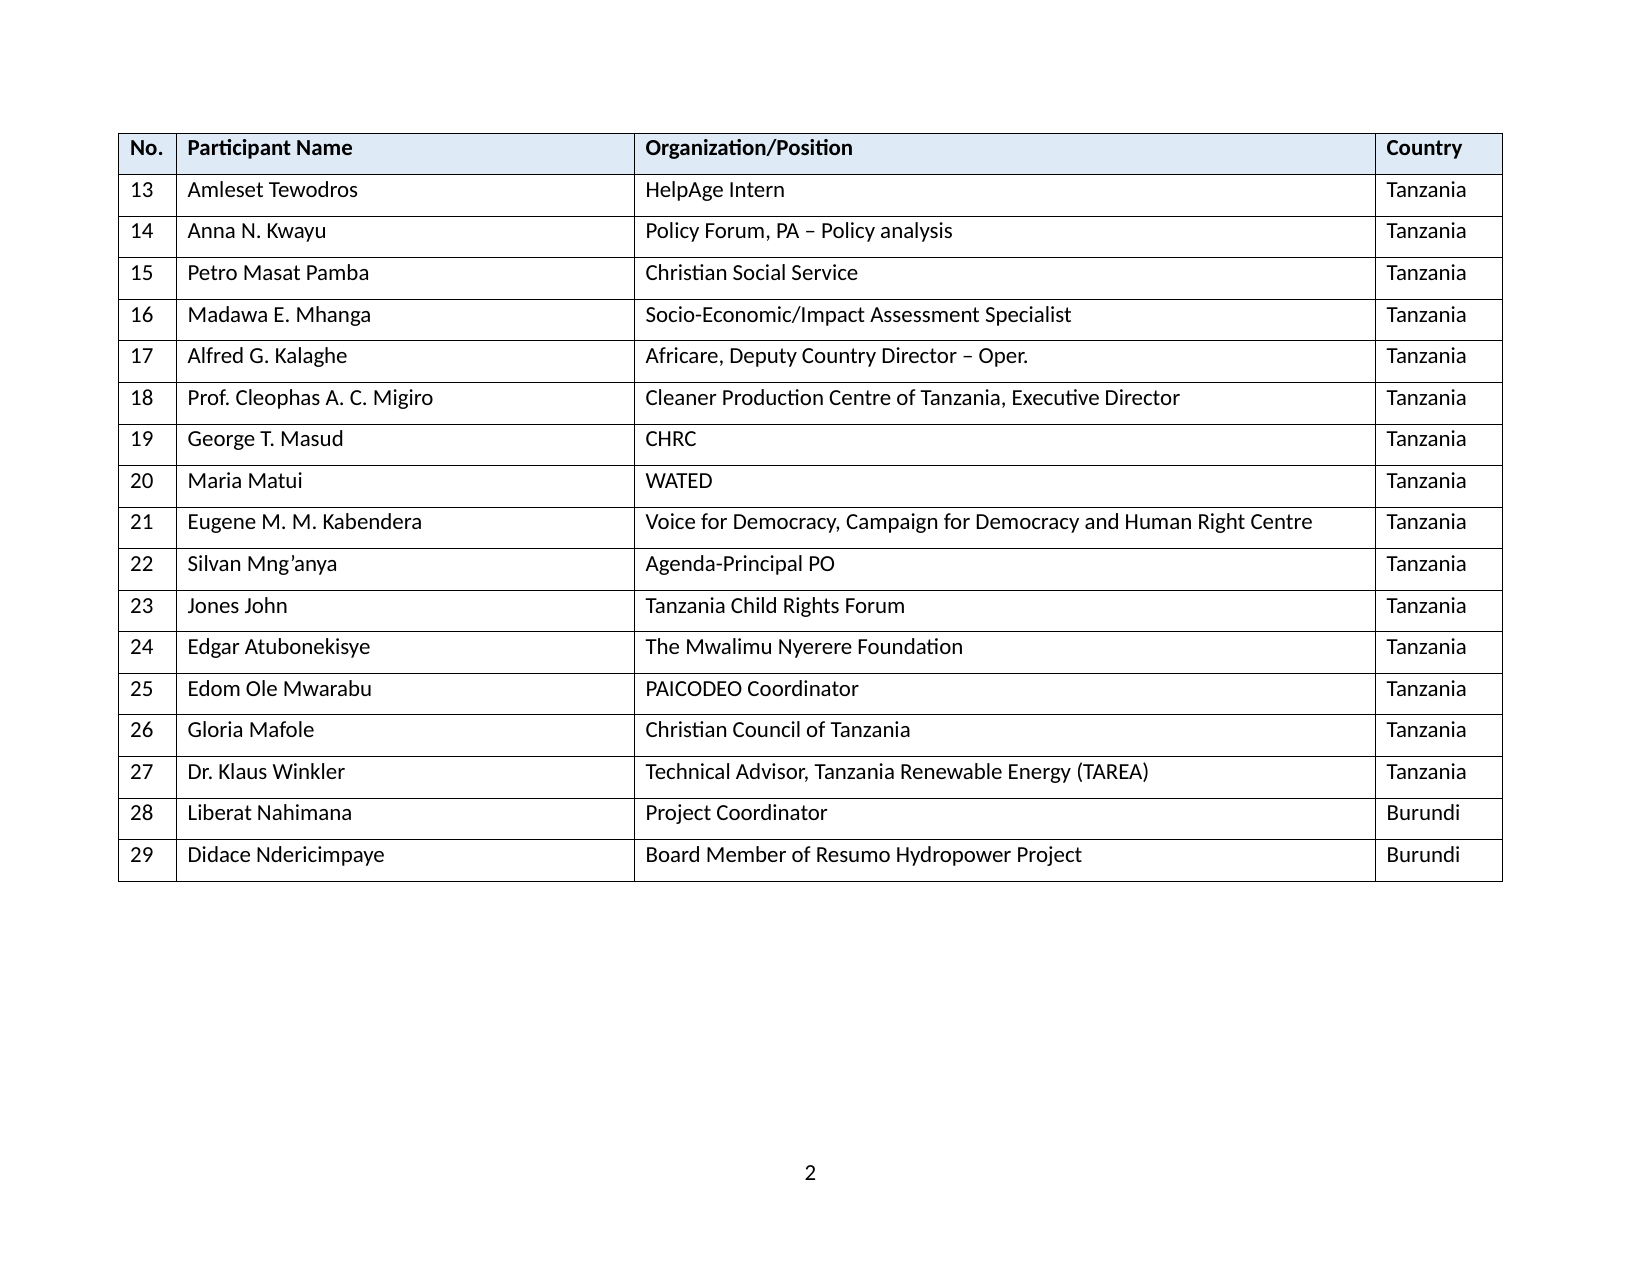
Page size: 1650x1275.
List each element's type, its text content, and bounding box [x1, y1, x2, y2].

table_cell Tanzania [1376, 674, 1502, 714]
table_cell Tanzania [1376, 425, 1502, 465]
table_cell 24 [119, 632, 176, 673]
table_header No. [119, 134, 176, 174]
table_cell Policy Forum, PA – Policy analysis [635, 217, 1375, 257]
table_cell 29 [119, 840, 176, 881]
table_cell 17 [119, 341, 176, 382]
table_cell Liberat Nahimana [177, 799, 634, 839]
table_cell 14 [119, 217, 176, 257]
table_cell 15 [119, 258, 176, 299]
table_cell Didace Ndericimpaye [177, 840, 634, 881]
table_cell Prof. Cleophas A. C. Migiro [177, 383, 634, 423]
table_cell CHRC [635, 425, 1375, 465]
table_cell 27 [119, 757, 176, 797]
table_cell Tanzania [1376, 300, 1502, 340]
table_cell Voice for Democracy, Campaign for Democracy and Human Right Centre [635, 508, 1375, 548]
table_cell Africare, Deputy Country Director – Oper. [635, 341, 1375, 382]
table_header Participant Name [177, 134, 634, 174]
table_header Organization/Position [635, 134, 1375, 174]
table_cell 13 [119, 175, 176, 216]
table_cell 22 [119, 549, 176, 590]
table_cell Jones John [177, 591, 634, 631]
table_cell Tanzania [1376, 217, 1502, 257]
table_cell Socio-Economic/Impact Assessment Specialist [635, 300, 1375, 340]
table_cell Edgar Atubonekisye [177, 632, 634, 673]
table_cell WATED [635, 466, 1375, 507]
table_header Country [1376, 134, 1502, 174]
table_cell Technical Advisor, Tanzania Renewable Energy (TAREA) [635, 757, 1375, 797]
table_cell George T. Masud [177, 425, 634, 465]
table_cell Amleset Tewodros [177, 175, 634, 216]
table_cell Tanzania Child Rights Forum [635, 591, 1375, 631]
table_cell 25 [119, 674, 176, 714]
table_cell Silvan Mng’anya [177, 549, 634, 590]
table_cell Tanzania [1376, 175, 1502, 216]
table_cell 26 [119, 715, 176, 756]
table_cell Burundi [1376, 840, 1502, 881]
table_cell Anna N. Kwayu [177, 217, 634, 257]
table_cell Burundi [1376, 799, 1502, 839]
table_cell Christian Council of Tanzania [635, 715, 1375, 756]
table_cell 16 [119, 300, 176, 340]
table_cell Petro Masat Pamba [177, 258, 634, 299]
table_cell Eugene M. M. Kabendera [177, 508, 634, 548]
table_cell 18 [119, 383, 176, 423]
table_cell 19 [119, 425, 176, 465]
table_cell Tanzania [1376, 258, 1502, 299]
table_cell Tanzania [1376, 757, 1502, 797]
table_cell Tanzania [1376, 466, 1502, 507]
table_cell Tanzania [1376, 715, 1502, 756]
table_cell HelpAge Intern [635, 175, 1375, 216]
table_cell Tanzania [1376, 341, 1502, 382]
table_cell Tanzania [1376, 632, 1502, 673]
table_cell Gloria Mafole [177, 715, 634, 756]
table_cell 28 [119, 799, 176, 839]
table_cell 20 [119, 466, 176, 507]
table_cell Maria Matui [177, 466, 634, 507]
table_cell Tanzania [1376, 591, 1502, 631]
table_cell Tanzania [1376, 549, 1502, 590]
table_cell Tanzania [1376, 508, 1502, 548]
table_cell 21 [119, 508, 176, 548]
table_cell Christian Social Service [635, 258, 1375, 299]
table_cell Cleaner Production Centre of Tanzania, Executive Director [635, 383, 1375, 423]
table_cell Madawa E. Mhanga [177, 300, 634, 340]
table_cell Edom Ole Mwarabu [177, 674, 634, 714]
table_cell Dr. Klaus Winkler [177, 757, 634, 797]
table_cell Project Coordinator [635, 799, 1375, 839]
table_cell Tanzania [1376, 383, 1502, 423]
table_cell PAICODEO Coordinator [635, 674, 1375, 714]
table_cell Board Member of Resumo Hydropower Project [635, 840, 1375, 881]
table_cell Alfred G. Kalaghe [177, 341, 634, 382]
table_cell The Mwalimu Nyerere Foundation [635, 632, 1375, 673]
table_cell 23 [119, 591, 176, 631]
table_cell Agenda-Principal PO [635, 549, 1375, 590]
